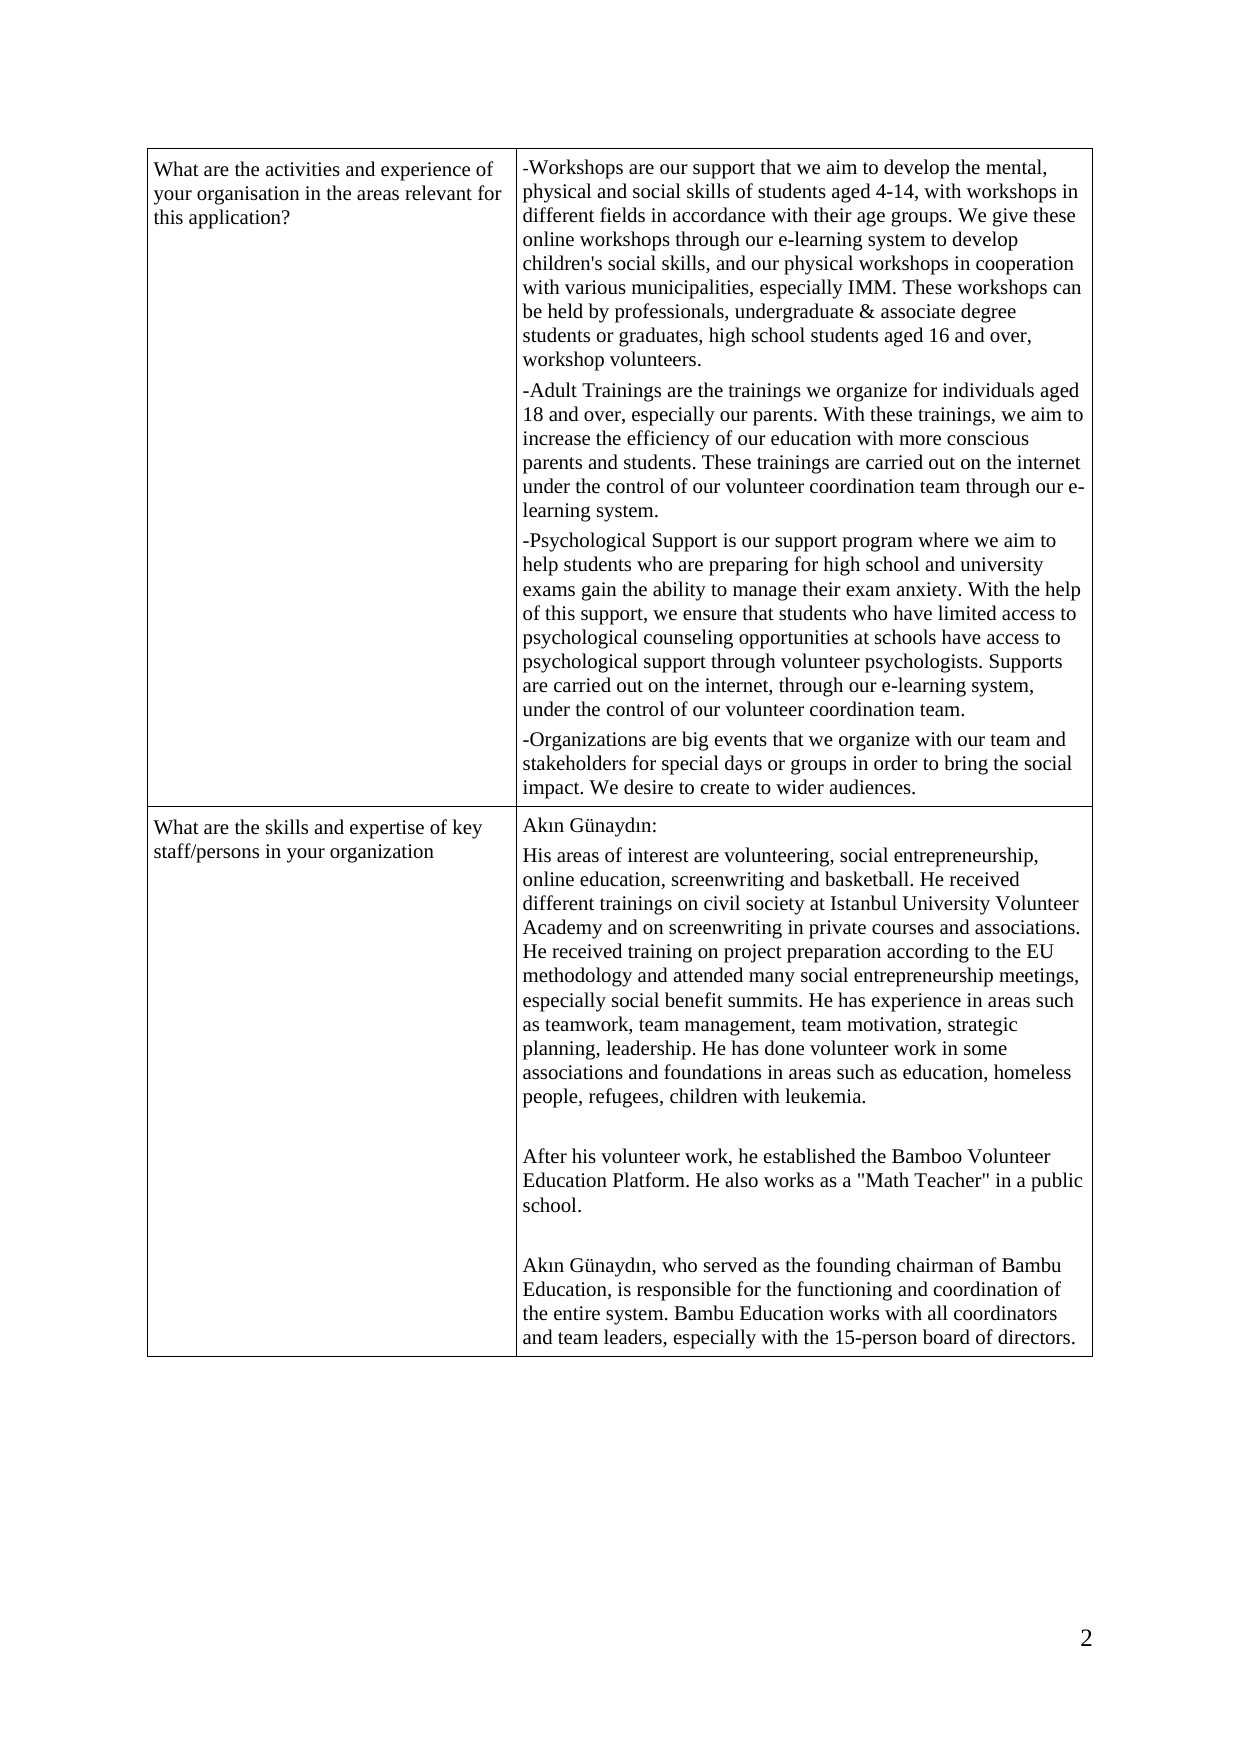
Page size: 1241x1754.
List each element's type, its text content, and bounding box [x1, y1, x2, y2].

table_cell -Workshops are our support that we aim to develop the mental, physical and social skills of students aged 4-14, with workshops in different fields in accordance with their age groups. We give these online workshops through our e-learning system to develop children's social skills, and our physical workshops in cooperation with various municipalities, especially IMM. These workshops can be held by professionals, undergraduate & associate degree students or graduates, high school students aged 16 and over, workshop volunteers. -Adult Trainings are the trainings we organize for individuals aged 18 and over, especially our parents. With these trainings, we aim to increase the efficiency of our education with more conscious parents and students. These trainings are carried out on the internet under the control of our volunteer coordination team through our e-learning system. -Psychological Support is our support program where we aim to help students who are preparing for high school and university exams gain the ability to manage their exam anxiety. With the help of this support, we ensure that students who have limited access to psychological counseling opportunities at schools have access to psychological support through volunteer psychologists. Supports are carried out on the internet, through our e-learning system, under the control of our volunteer coordination team. -Organizations are big events that we organize with our team and stakeholders for special days or groups in order to bring the social impact. We desire to create to wider audiences. [517, 149, 1092, 806]
table_cell Akın Günaydın: His areas of interest are volunteering, social entrepreneurship, online education, screenwriting and basketball. He received different trainings on civil society at Istanbul University Volunteer Academy and on screenwriting in private courses and associations. He received training on project preparation according to the EU methodology and attended many social entrepreneurship meetings, especially social benefit summits. He has experience in areas such as teamwork, team management, team motivation, strategic planning, leadership. He has done volunteer work in some associations and foundations in areas such as education, homeless people, refugees, children with leukemia. After his volunteer work, he established the Bamboo Volunteer Education Platform. He also works as a "Math Teacher" in a public school. Akın Günaydın, who served as the founding chairman of Bambu Education, is responsible for the functioning and coordination of the entire system. Bambu Education works with all coordinators and team leaders, especially with the 15-person board of directors. [517, 807, 1092, 1356]
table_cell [148, 807, 516, 1356]
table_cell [148, 149, 516, 806]
